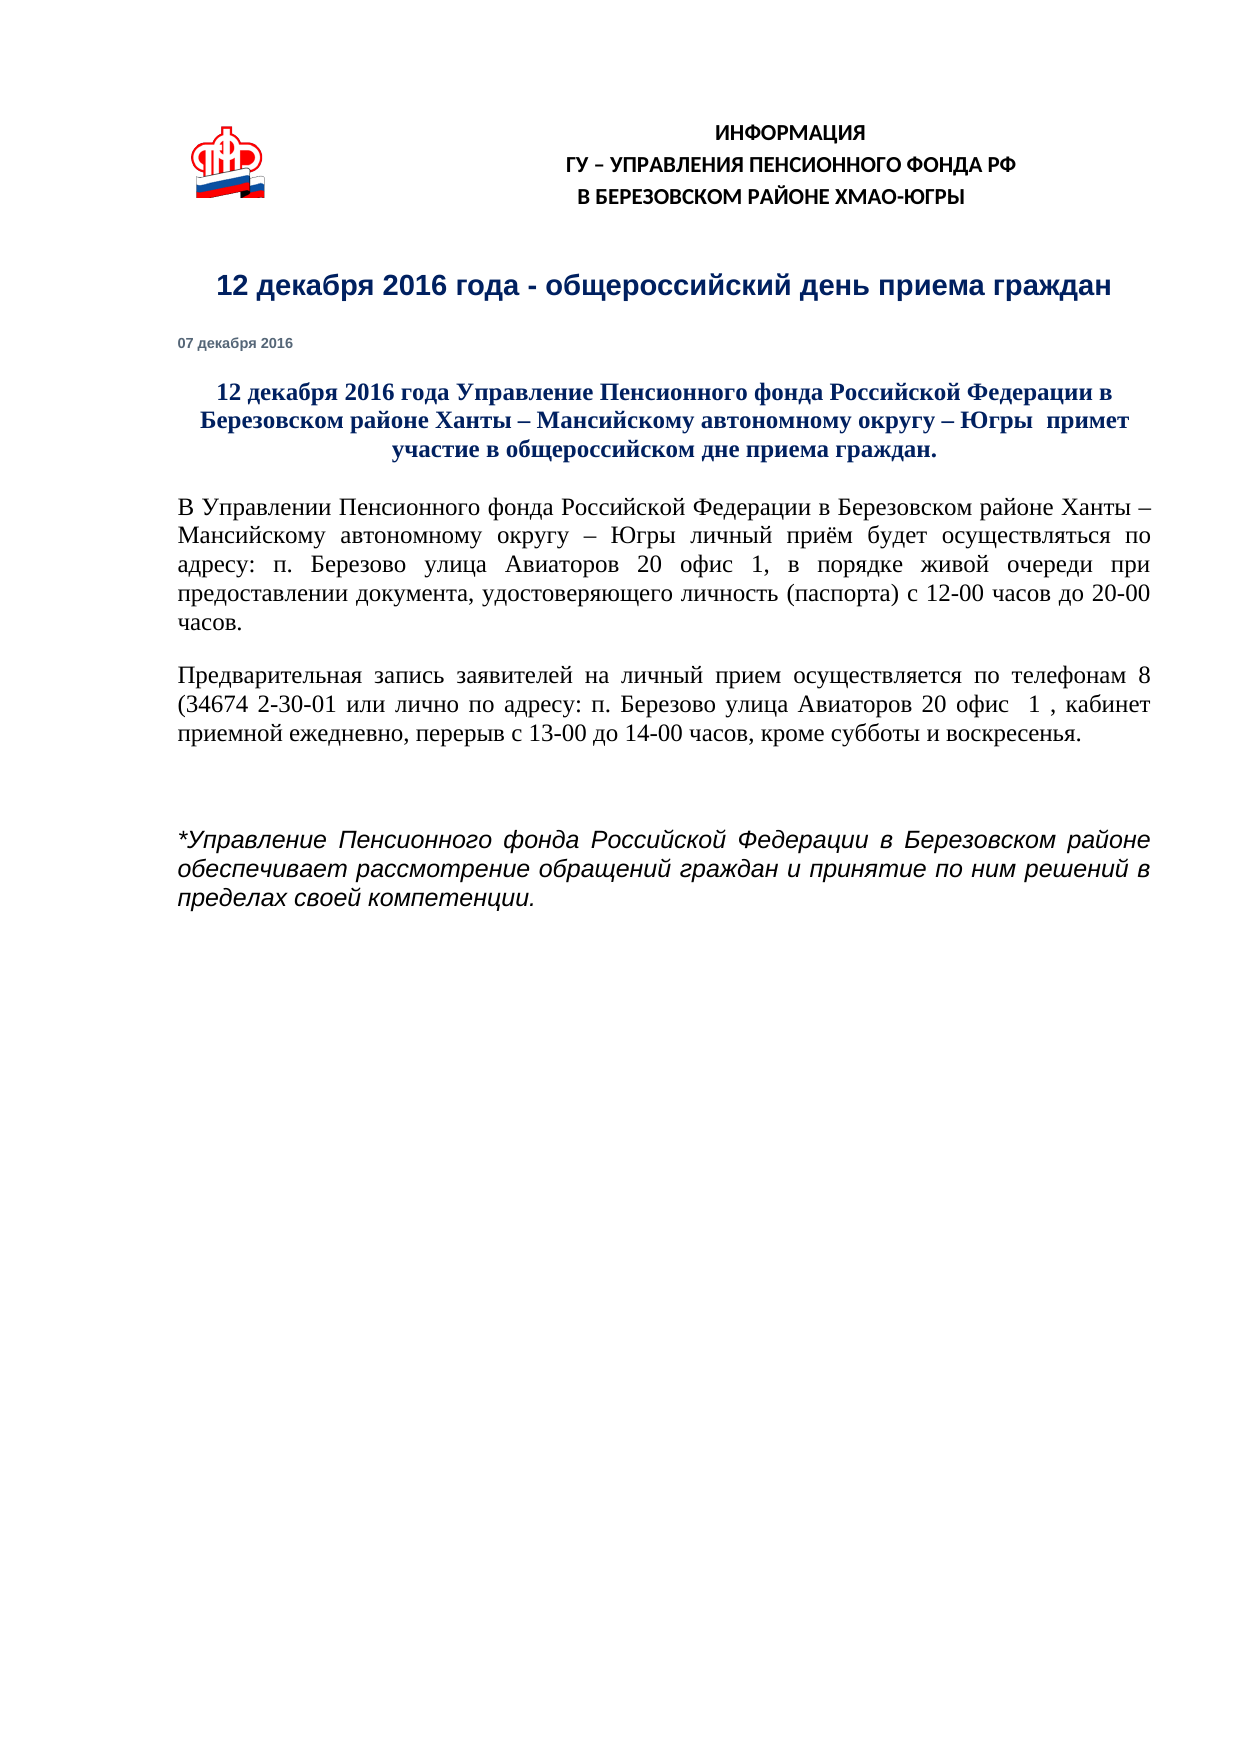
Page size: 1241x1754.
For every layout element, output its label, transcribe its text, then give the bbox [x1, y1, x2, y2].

text В БЕРЕЗОВСКОМ РАЙОНЕ ХМАО-ЮГРЫ [177, 182, 1152, 211]
text 12 декабря 2016 года Управление Пенсионного фонда Российской Федерации в Березовском районе Ханты – Мансийскому автономному округу – Югры примет участие в общероссийском дне приема граждан. [177, 377, 1152, 463]
text ГУ – УПРАВЛЕНИЯ ПЕНСИОННОГО ФОНДА РФ [265, 150, 1152, 178]
text *Управление Пенсионного фонда Российской Федерации в Березовском районе обеспечивает рассмотрение обращений граждан и принятие по ним решений в пределах своей компетенции. [177, 826, 1152, 912]
text В Управлении Пенсионного фонда Российской Федерации в Березовском районе Ханты – Мансийскому автономному округу – Югры личный приём будет осуществляться по адресу: п. Березово улица Авиаторов 20 офис 1, в порядке живой очереди при предоставлении документа, удостоверяющего личность (паспорта) с 12-00 часов до 20-00 часов. [177, 492, 1152, 636]
text ИНФОРМАЦИЯ [251, 118, 1152, 146]
text 12 декабря 2016 года - общероссийский день приема граждан [177, 268, 1152, 302]
text Предварительная запись заявителей на личный прием осуществляется по телефонам 8 (34674 2-30-01 или лично по адресу: п. Березово улица Авиаторов 20 офис 1 , кабинет приемной ежедневно, перерыв с 13-00 до 14-00 часов, кроме субботы и воскресенья. [177, 661, 1152, 747]
text 07 декабря 2016 [177, 322, 1152, 352]
picture [190, 126, 265, 198]
